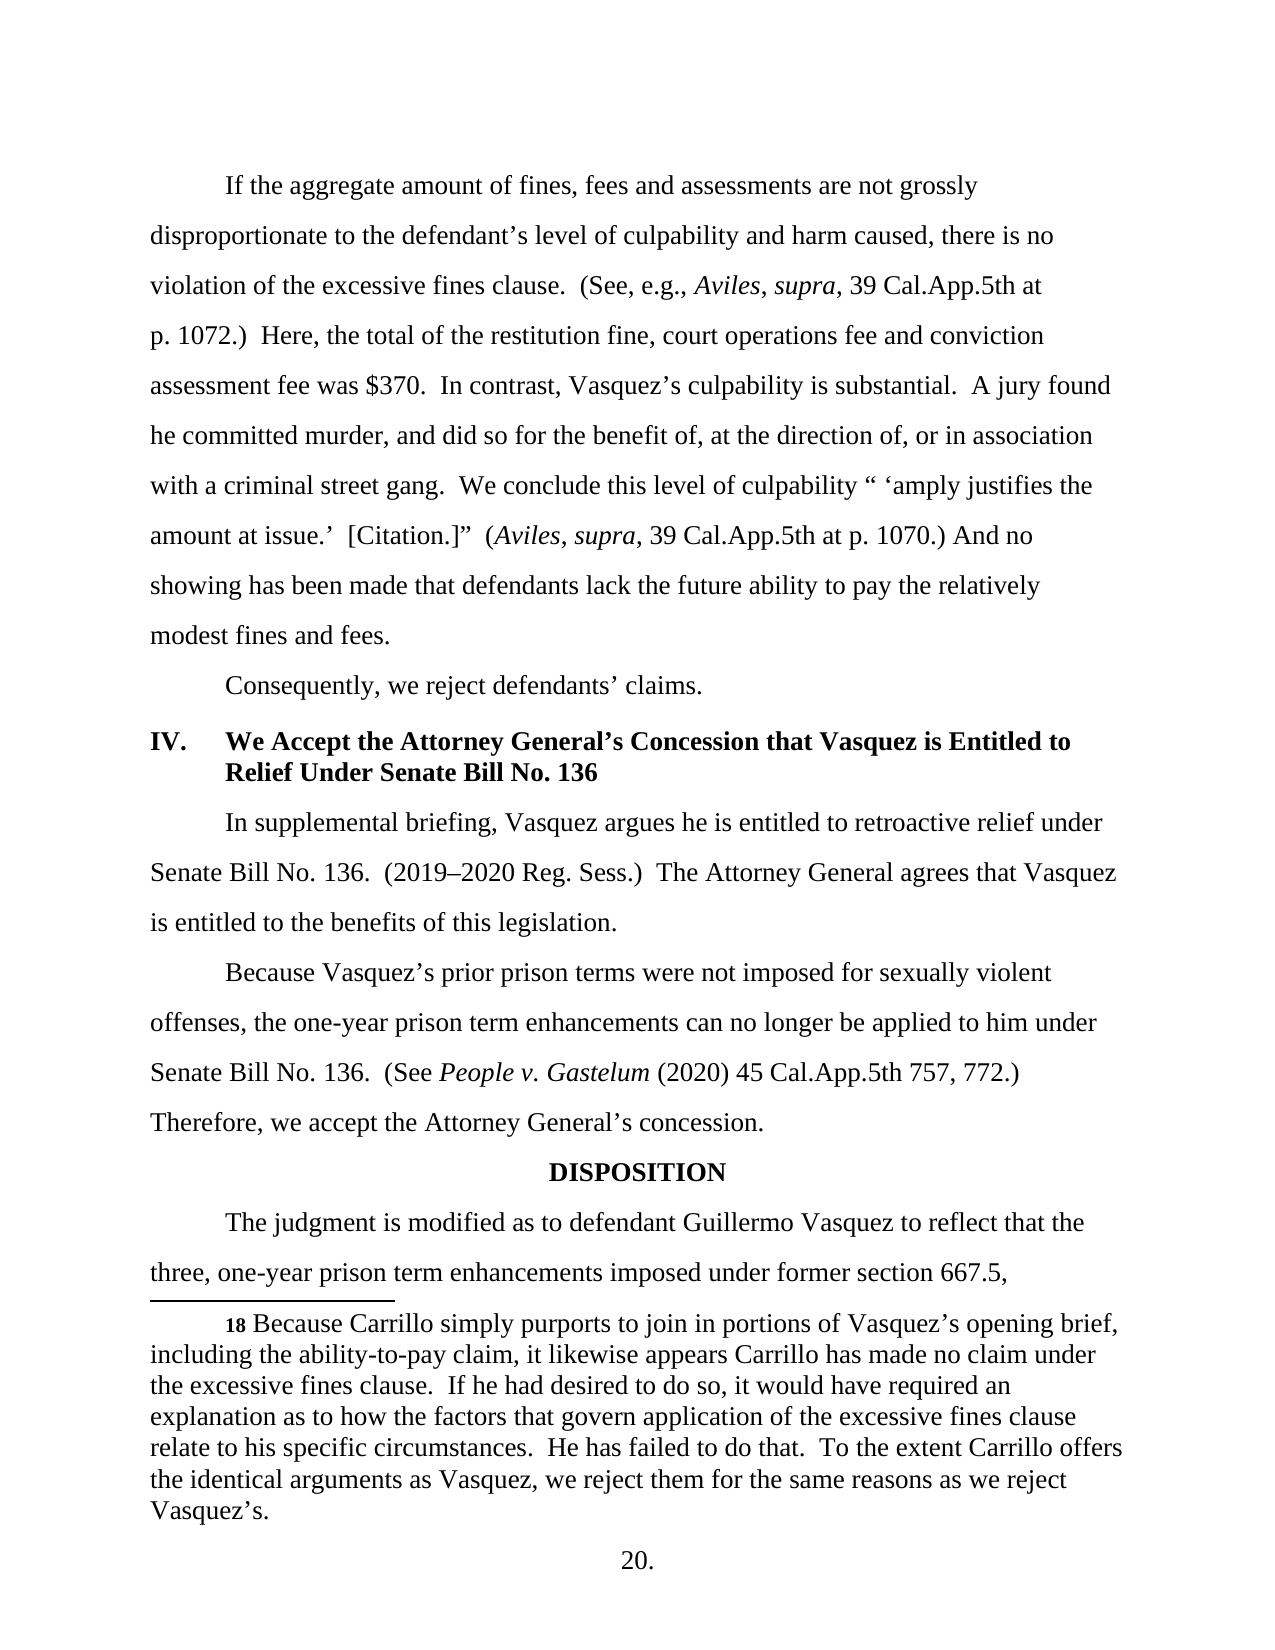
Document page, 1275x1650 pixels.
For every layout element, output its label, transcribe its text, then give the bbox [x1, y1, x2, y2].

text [150, 1187, 1125, 1287]
text In supplemental briefing, Vasquez argues he is entitled to retroactive relief under Senate Bill No. 136. (2019–2020 Reg. Sess.) The Attorney General agrees that Vasquez is entitled to the benefits of this legislation. [150, 787, 1125, 937]
text If the aggregate amount of fines, fees and assessments are not grossly disproportionate to the defendant’s level of culpability and harm caused, there is no violation of the excessive fines clause. (See, e.g., Aviles, supra, 39 Cal.App.5th at p. 1072.) Here, the total of the restitution fine, court operations fee and conviction assessment fee was $370. In contrast, Vasquez’s culpability is substantial. A jury found he committed murder, and did so for the benefit of, at the direction of, or in association with a criminal street gang. We conclude this level of culpability “ ‘amply justifies the amount at issue.’ [Citation.]” (Aviles, supra, 39 Cal.App.5th at p. 1070.) And no showing has been made that defendants lack the future ability to pay the relatively modest fines and fees. [150, 150, 1125, 650]
list We Accept the Attorney General’s Concession that Vasquez is Entitled to Relief Under Senate Bill No. 136 [150, 725, 1125, 787]
list Consequently, we reject defendants’ claims. [225, 650, 1125, 700]
text Because Vasquez’s prior prison terms were not imposed for sexually violent offenses, the one-year prison term enhancements can no longer be applied to him under Senate Bill No. 136. (See People v. Gastelum (2020) 45 Cal.App.5th 757, 772.) Therefore, we accept the Attorney General’s concession. [150, 937, 1125, 1137]
text DISPOSITION [150, 1137, 1125, 1187]
